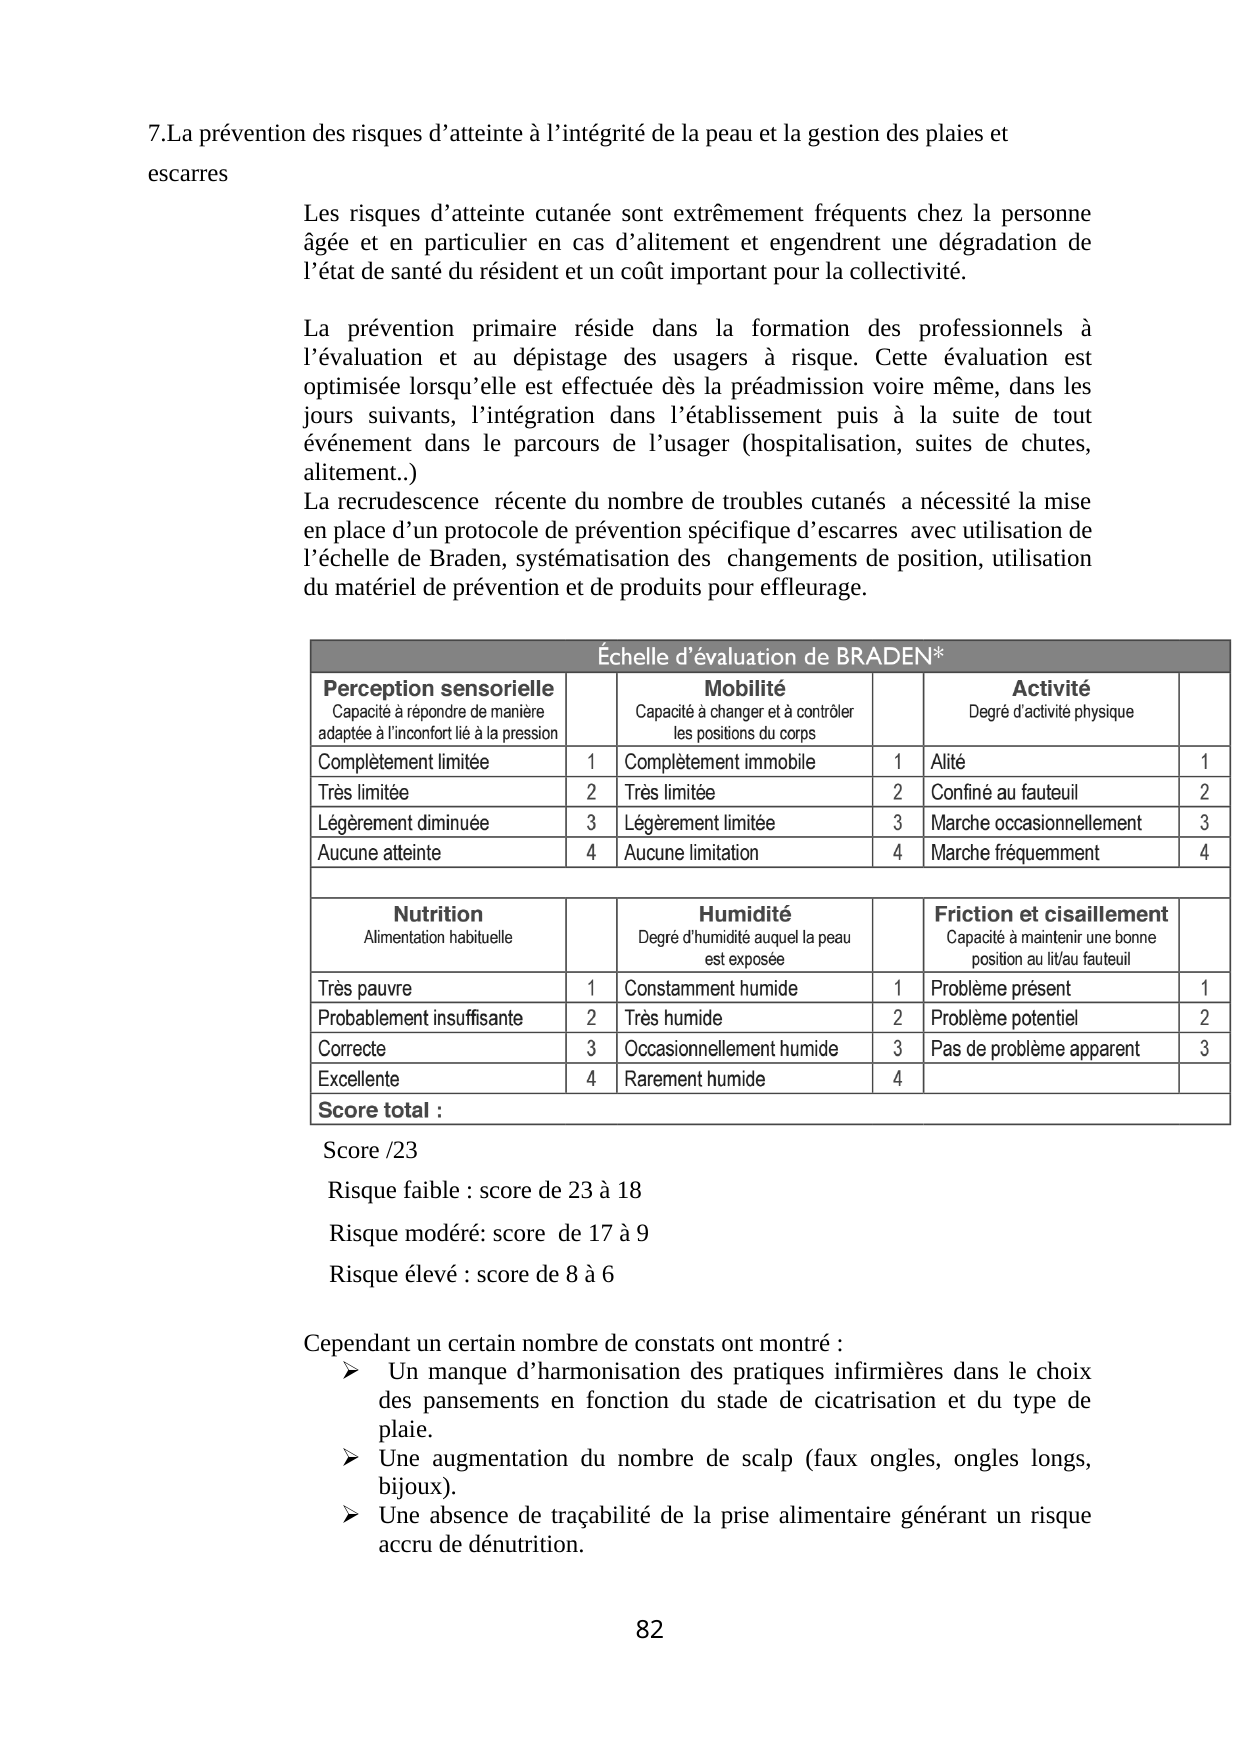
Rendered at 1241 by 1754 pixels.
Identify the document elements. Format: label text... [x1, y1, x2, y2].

subtitle Risque modéré: score de 17 à 9 [148, 1218, 1093, 1247]
subtitle 7.La prévention des risques d’atteinte à l’intégrité de la peau et la gestion des plaies et escarres [148, 118, 1093, 187]
list Les risques d’atteinte cutanée sont extrêmement fréquents chez la personne âgée et en particulier en cas d’alitement et engendrent une dégradation de l’état de santé du résident et un coût important pour la collectivité. [303, 198, 1093, 285]
list La prévention primaire réside dans la formation des professionnels à l’évaluation et au dépistage des usagers à risque. Cette évaluation est optimisée lorsqu’elle est effectuée dès la préadmission voire même, dans les jours suivants, l’intégration dans l’établissement puis à la suite de tout événement dans le parcours de l’usager (hospitalisation, suites de chutes, alitement..) [303, 313, 1093, 486]
subtitle Score /23 [148, 1135, 1093, 1164]
list Un manque d’harmonisation des pratiques infirmières dans le choix des pansements en fonction du stade de cicatrisation et du type de plaie. [341, 1356, 1093, 1443]
list Une augmentation du nombre de scalp (faux ongles, ongles longs, bijoux). [341, 1443, 1093, 1500]
list La recrudescence récente du nombre de troubles cutanés a nécessité la mise en place d’un protocole de prévention spécifique d’escarres avec utilisation de l’échelle de Braden, systématisation des changements de position, utilisation du matériel de prévention et de produits pour effleurage. [303, 486, 1093, 601]
subtitle Risque élevé : score de 8 à 6 [148, 1259, 1093, 1287]
list Cependant un certain nombre de constats ont montré : [303, 1328, 1093, 1356]
subtitle Risque faible : score de 23 à 18 [148, 1175, 1093, 1204]
list Une absence de traçabilité de la prise alimentaire générant un risque accru de dénutrition. [341, 1500, 1093, 1558]
